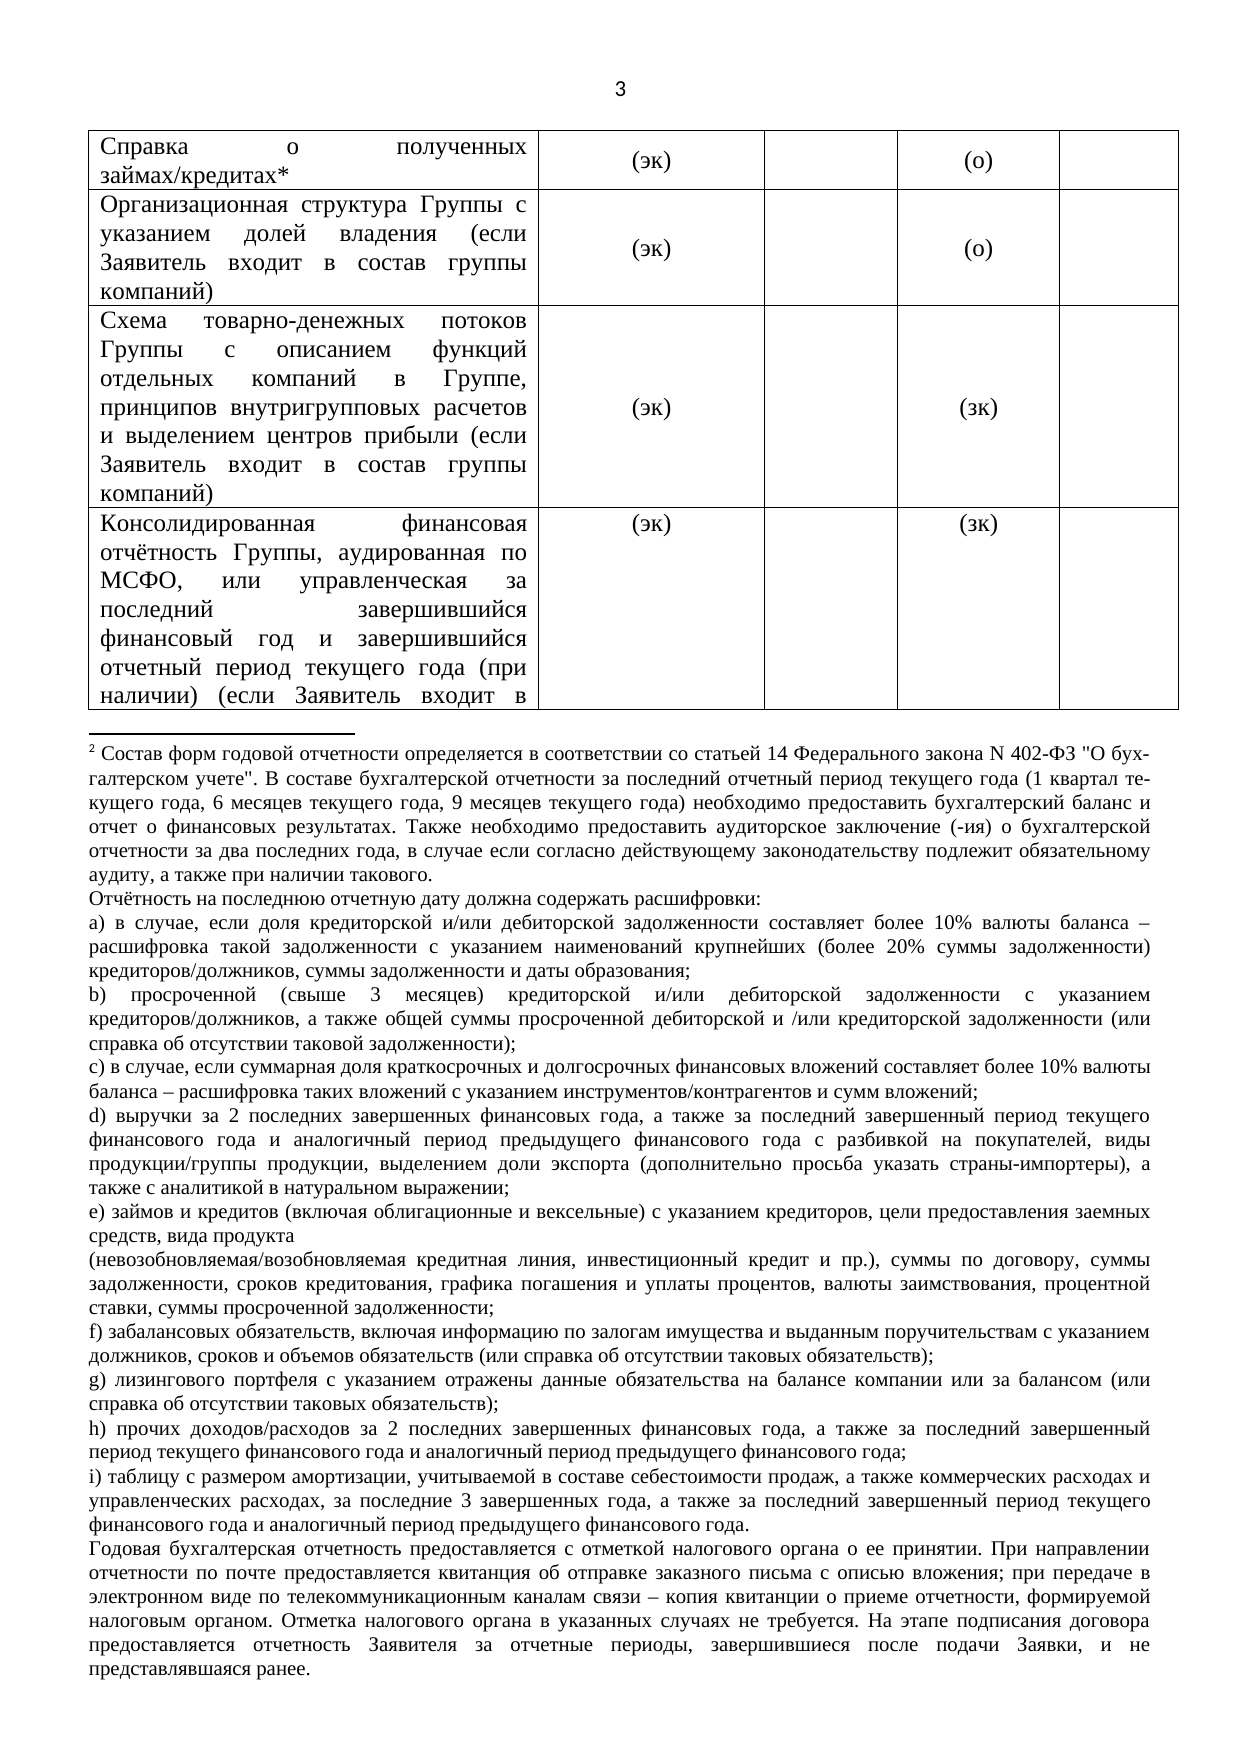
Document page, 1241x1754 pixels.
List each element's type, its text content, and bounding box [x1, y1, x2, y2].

table_cell (о) [898, 131, 1059, 188]
table_cell [1060, 190, 1178, 304]
table_cell (эк) [539, 131, 764, 188]
table_cell (эк) [539, 190, 764, 304]
table_cell [1060, 306, 1178, 507]
table_cell [1060, 508, 1178, 709]
table_cell Организационная структура Группы с указанием долей владения (если Заявитель входит в состав группы компаний) [89, 190, 538, 304]
table_cell (зк) [898, 508, 1059, 709]
table_cell [765, 306, 897, 507]
table_cell (о) [898, 190, 1059, 304]
table_cell (эк) [539, 508, 764, 709]
table_cell [765, 131, 897, 188]
table_cell (зк) [898, 306, 1059, 507]
table_cell Схема товарно-денежных потоков Группы с описанием функций отдельных компаний в Группе, принципов внутригрупповых расчетов и выделением центров прибыли (если Заявитель входит в состав группы компаний) [89, 306, 538, 507]
table_cell Консолидированная финансовая отчётность Группы, аудированная по МСФО, или управленческая за последний завершившийся финансовый год и завершившийся отчетный период текущего года (при наличии) (если Заявитель входит в состав группы компаний) [89, 508, 538, 709]
table_cell [765, 508, 897, 709]
table_cell (эк) [539, 306, 764, 507]
table_cell [1060, 131, 1178, 188]
table_cell [765, 190, 897, 304]
table_cell Справка о полученных займах/кредитах* [89, 131, 538, 188]
